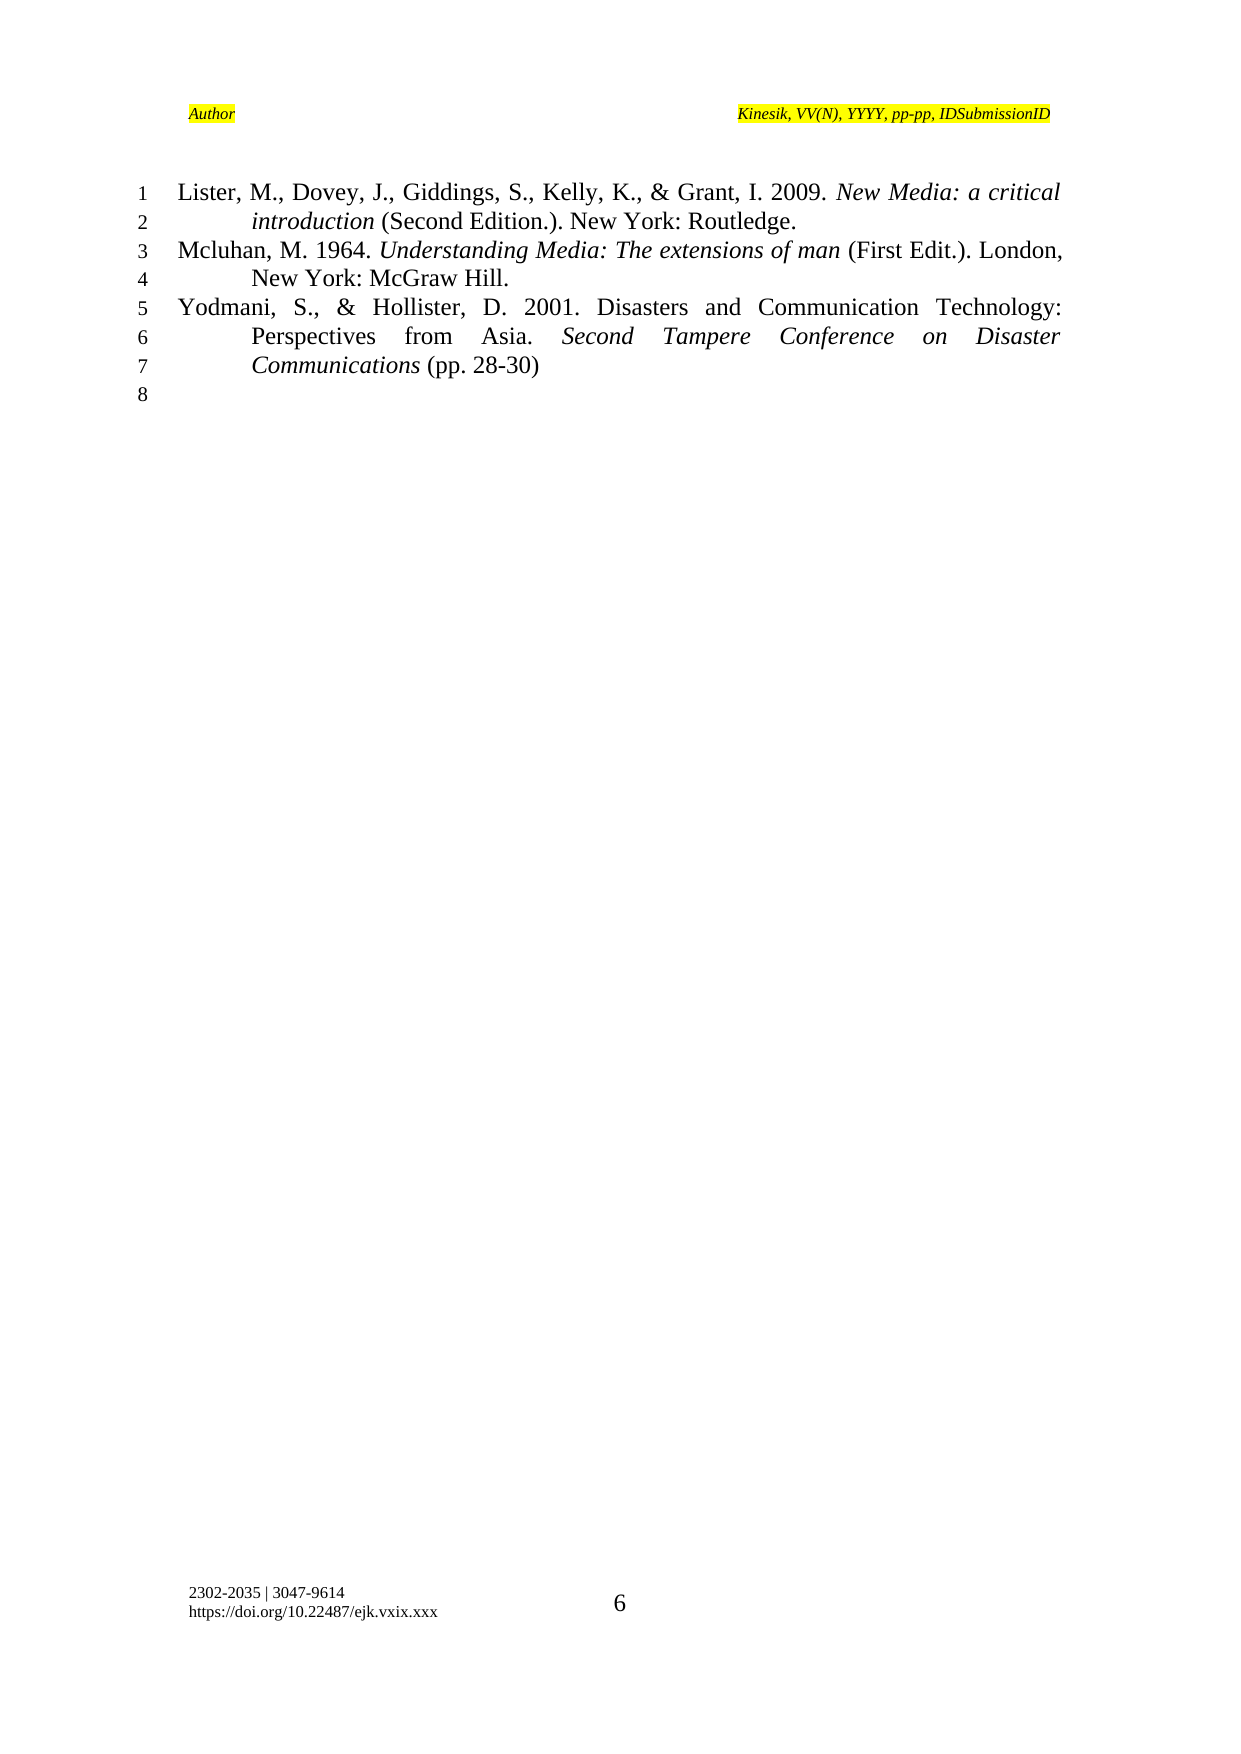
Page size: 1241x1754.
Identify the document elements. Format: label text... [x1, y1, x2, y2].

text Mcluhan, M. 1964. Understanding Media: The extensions of man (First Edit.). London, New York: McGraw Hill. [177, 235, 1063, 292]
text Yodmani, S., & Hollister, D. 2001. Disasters and Communication Technology: Perspectives from Asia. Second Tampere Conference on Disaster Communications (pp. 28-30) [177, 292, 1063, 378]
text Lister, M., Dovey, J., Giddings, S., Kelly, K., & Grant, I. 2009. New Media: a critical introduction (Second Edition.). New York: Routledge. [177, 177, 1063, 235]
